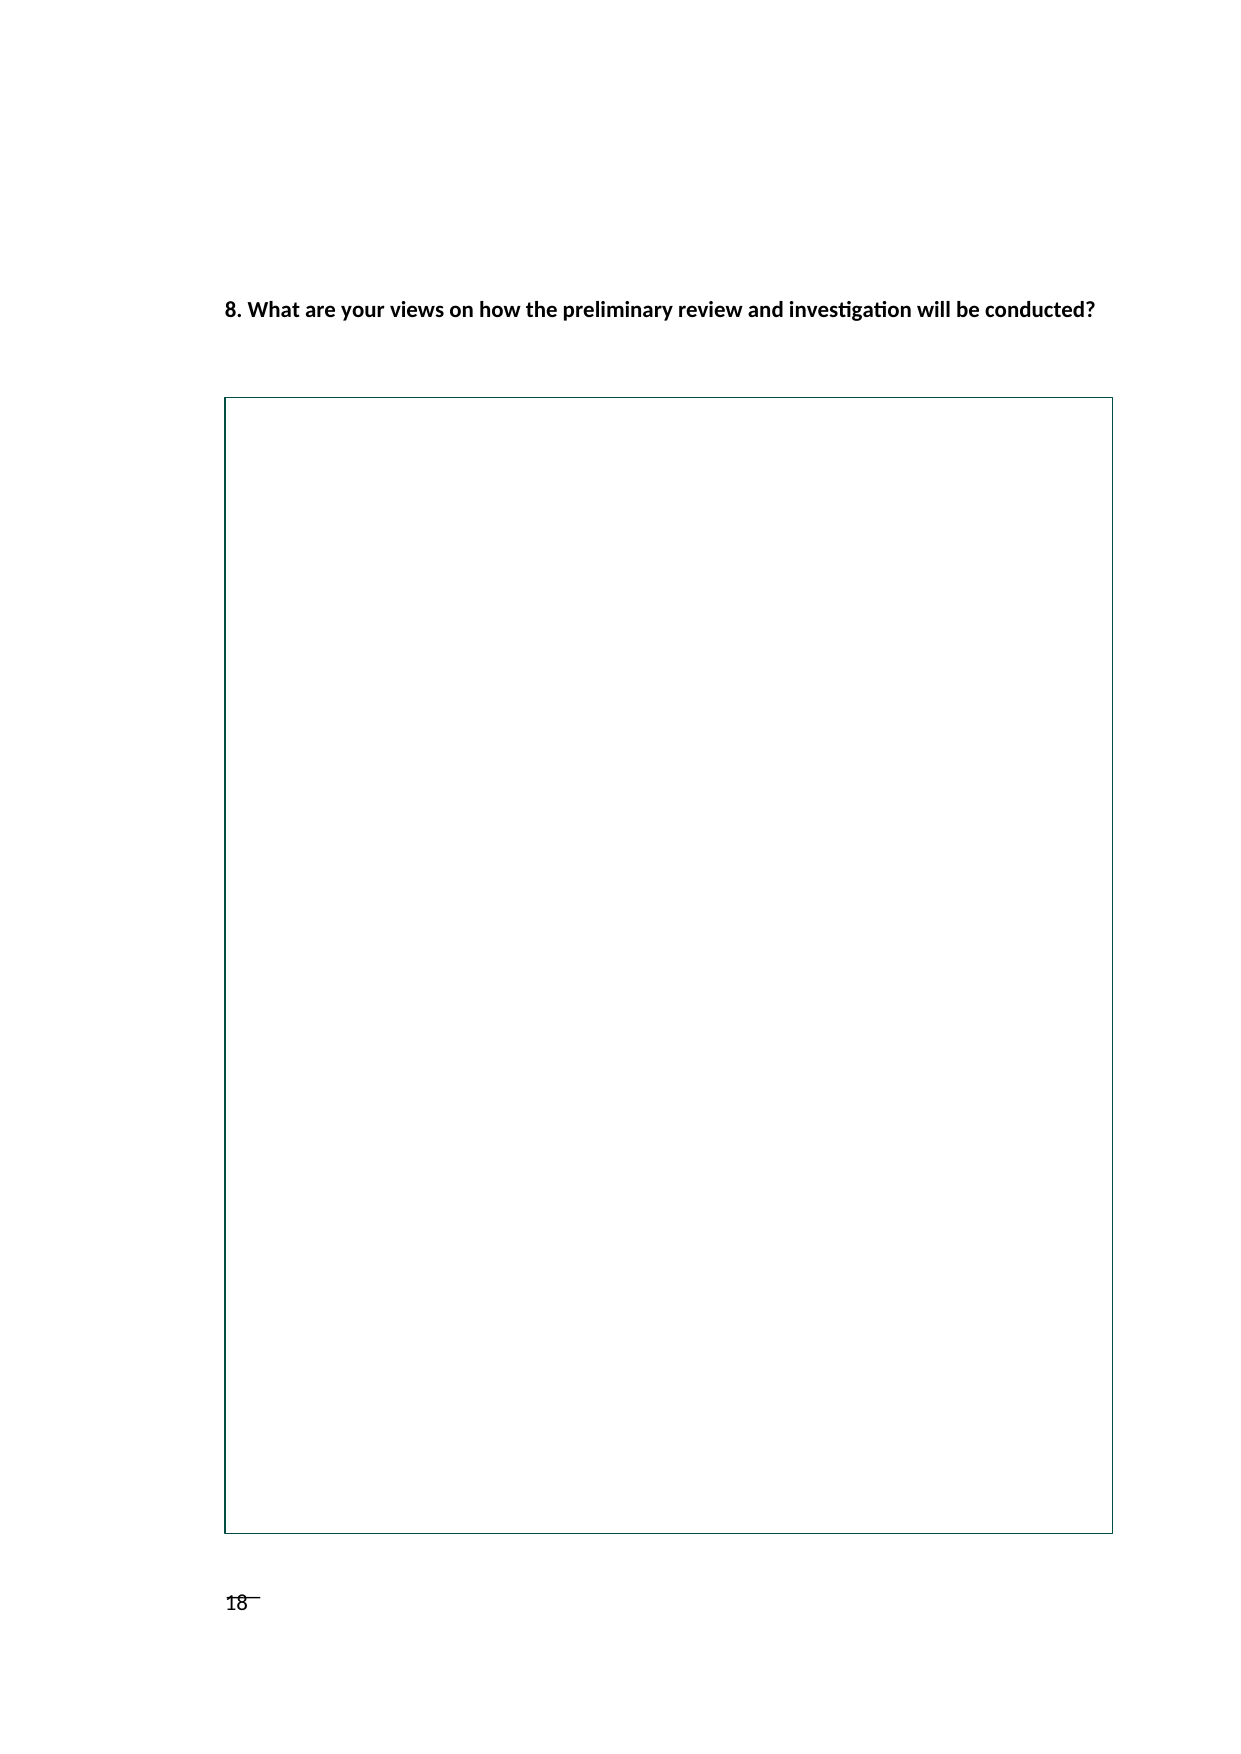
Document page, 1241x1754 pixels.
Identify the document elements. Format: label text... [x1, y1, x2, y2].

text 8. What are your views on how the preliminary review and investigation will be conducted? [224, 295, 1122, 323]
